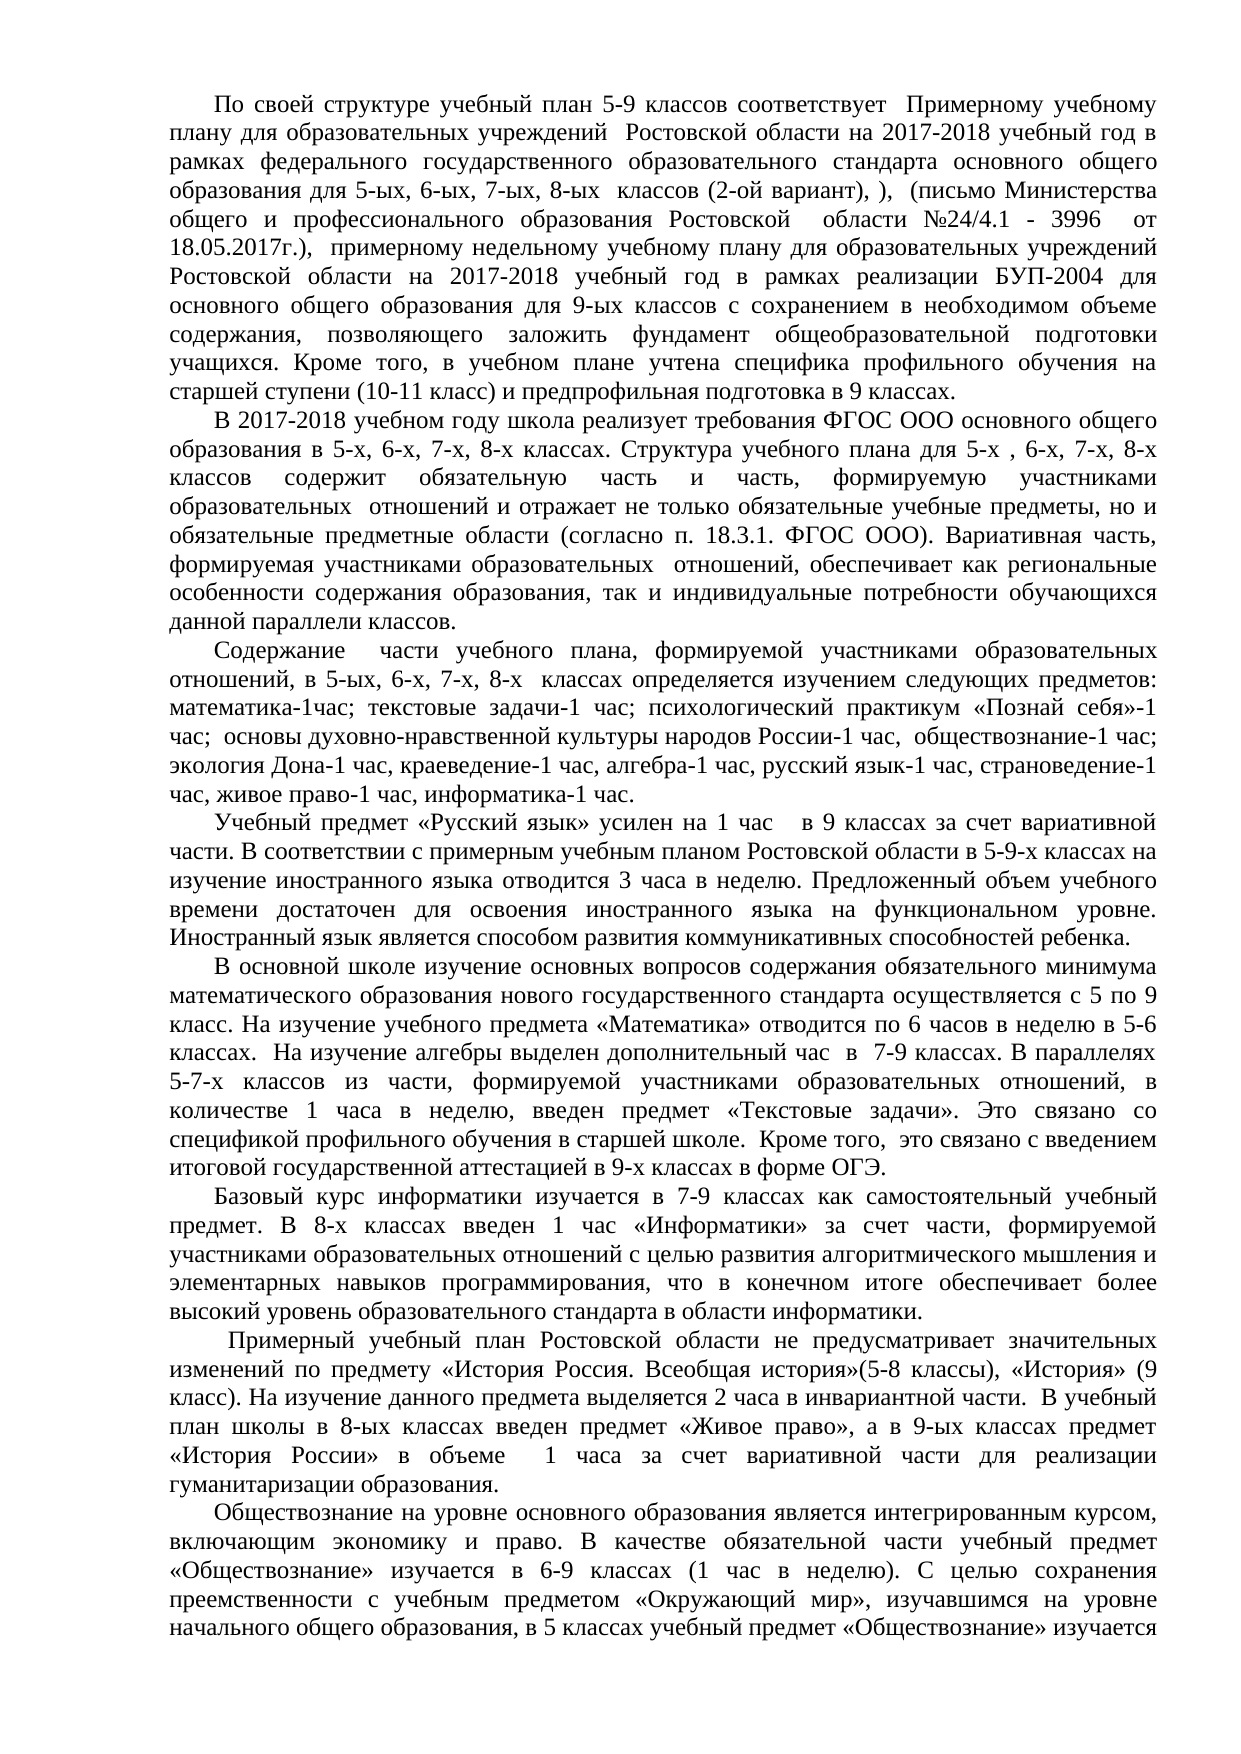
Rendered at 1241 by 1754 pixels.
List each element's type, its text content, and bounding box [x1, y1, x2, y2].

text В 2017-2018 учебном году школа реализует требования ФГОС ООО основного общего образования в 5-х, 6-х, 7-х, 8-х классах. Структура учебного плана для 5-х , 6-х, 7-х, 8-х классов содержит обязательную часть и часть, формируемую участниками образовательных отношений и отражает не только обязательные учебные предметы, но и обязательные предметные области (согласно п. 18.3.1. ФГОС ООО). Вариативная часть, формируемая участниками образовательных отношений, обеспечивает как региональные особенности содержания образования, так и индивидуальные потребности обучающихся данной параллели классов. [169, 405, 1158, 635]
text Примерный учебный план Ростовской области не предусматривает значительных изменений по предмету «История Россия. Всеобщая история»(5-8 классы), «История» (9 класс). На изучение данного предмета выделяется 2 часа в инвариантной части. В учебный план школы в 8-ых классах введен предмет «Живое право», а в 9-ых классах предмет «История России» в объеме 1 часа за счет вариативной части для реализации гуманитаризации образования. [169, 1325, 1158, 1497]
text В основной школе изучение основных вопросов содержания обязательного минимума математического образования нового государственного стандарта осуществляется с 5 по 9 класс. На изучение учебного предмета «Математика» отводится по 6 часов в неделю в 5-6 классах. На изучение алгебры выделен дополнительный час в 7-9 классах. В параллелях 5-7-х классов из части, формируемой участниками образовательных отношений, в количестве 1 часа в неделю, введен предмет «Текстовые задачи». Это связано со спецификой профильного обучения в старшей школе. Кроме того, это связано с введением итоговой государственной аттестацией в 9-х классах в форме ОГЭ. [169, 951, 1158, 1181]
text Содержание части учебного плана, формируемой участниками образовательных отношений, в 5-ых, 6-х, 7-х, 8-х классах определяется изучением следующих предметов: математика-1час; текстовые задачи-1 час; психологический практикум «Познай себя»-1 час; основы духовно-нравственной культуры народов России-1 час, обществознание-1 час; экология Дона-1 час, краеведение-1 час, алгебра-1 час, русский язык-1 час, страноведение-1 час, живое право-1 час, информатика-1 час. [169, 635, 1158, 807]
text По своей структуре учебный план 5-9 классов соответствует Примерному учебному плану для образовательных учреждений Ростовской области на 2017-2018 учебный год в рамках федерального государственного образовательного стандарта основного общего образования для 5-ых, 6-ых, 7-ых, 8-ых классов (2-ой вариант), ), (письмо Министерства общего и профессионального образования Ростовской области №24/4.1 - 3996 от 18.05.2017г.), примерному недельному учебному плану для образовательных учреждений Ростовской области на 2017-2018 учебный год в рамках реализации БУП-2004 для основного общего образования для 9-ых классов с сохранением в необходимом объеме содержания, позволяющего заложить фундамент общеобразовательной подготовки учащихся. Кроме того, в учебном плане учтена специфика профильного обучения на старшей ступени (10-11 класс) и предпрофильная подготовка в 9 классах. [169, 89, 1158, 405]
text Учебный предмет «Русский язык» усилен на 1 час в 9 классах за счет вариативной части. В соответствии с примерным учебным планом Ростовской области в 5-9-х классах на изучение иностранного языка отводится 3 часа в неделю. Предложенный объем учебного времени достаточен для освоения иностранного языка на функциональном уровне. Иностранный язык является способом развития коммуникативных способностей ребенка. [169, 807, 1158, 951]
text Базовый курс информатики изучается в 7-9 классах как самостоятельный учебный предмет. В 8-х классах введен 1 час «Информатики» за счет части, формируемой участниками образовательных отношений с целью развития алгоритмического мышления и элементарных навыков программирования, что в конечном итоге обеспечивает более высокий уровень образовательного стандарта в области информатики. [169, 1181, 1158, 1325]
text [169, 1497, 1158, 1641]
